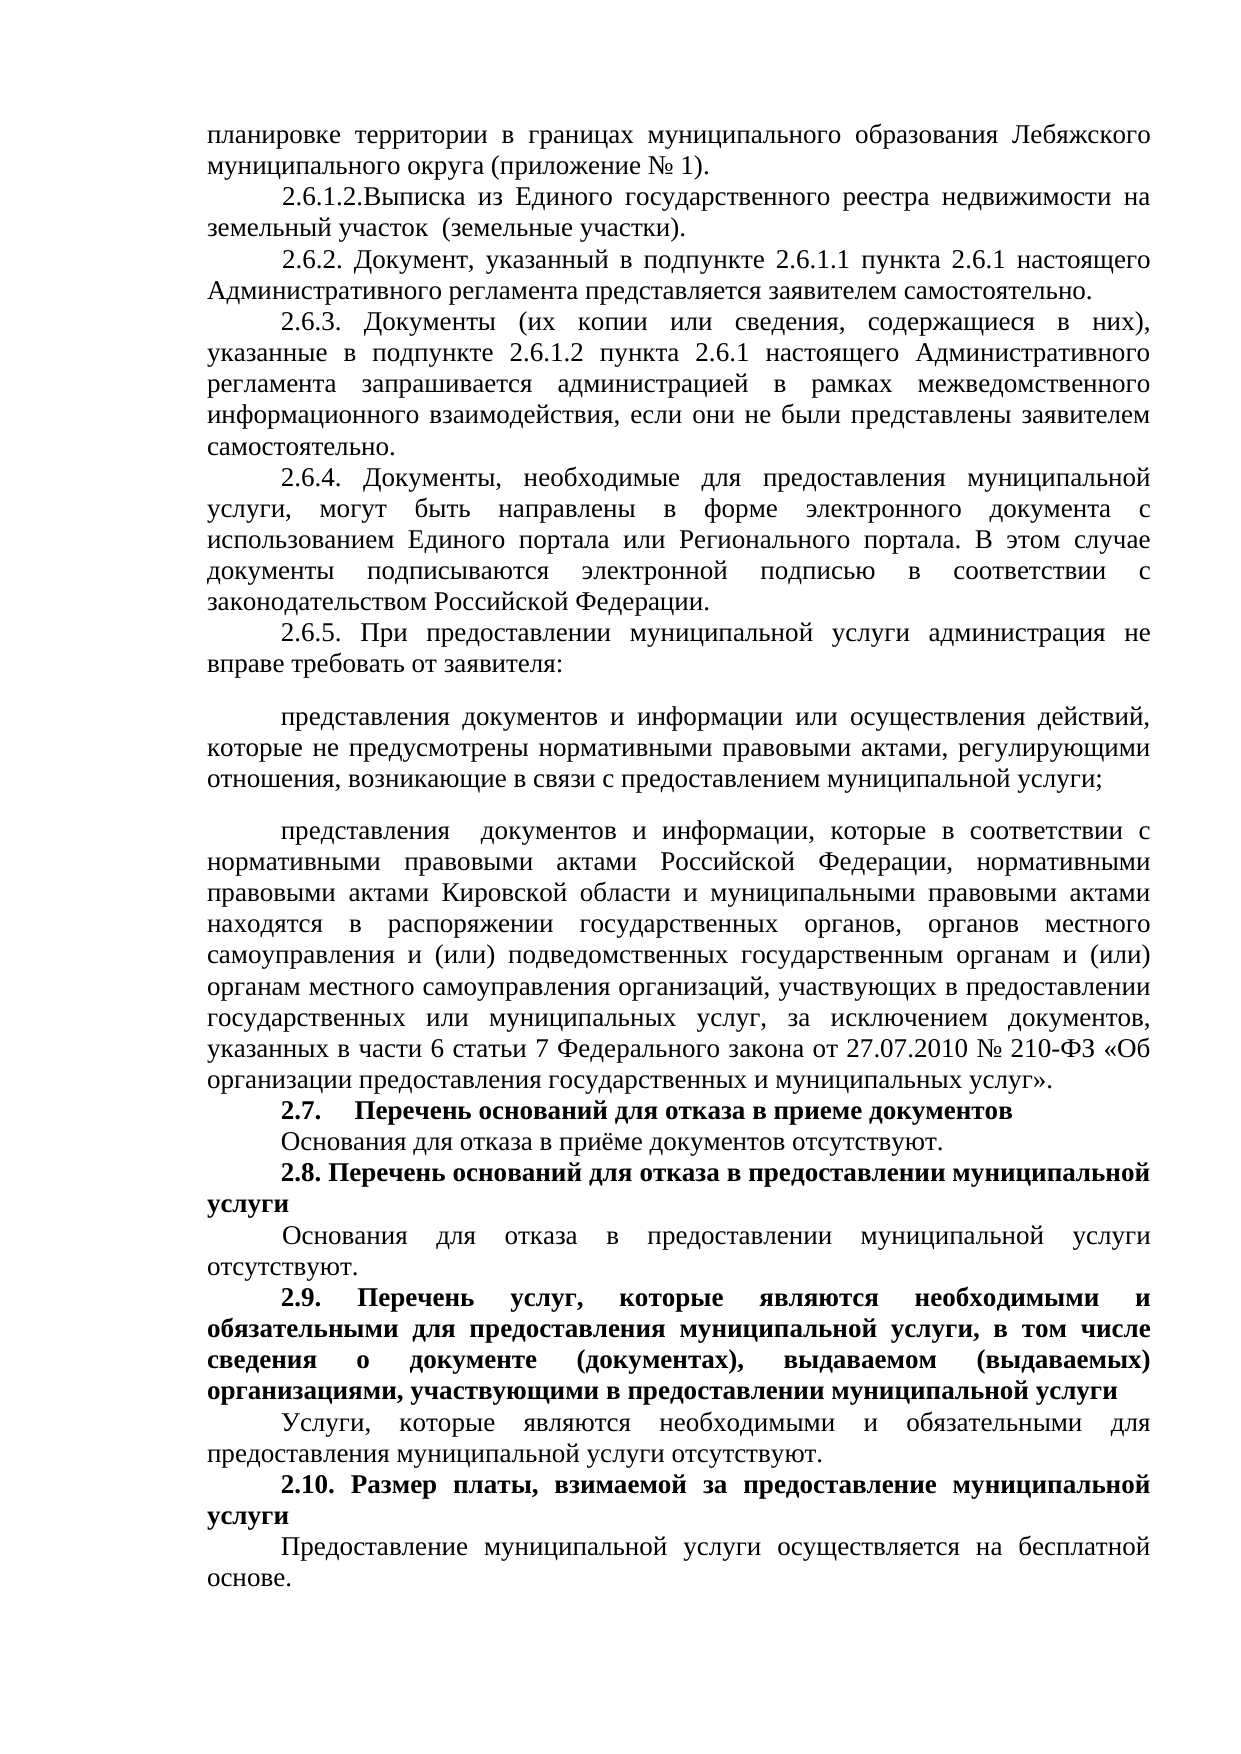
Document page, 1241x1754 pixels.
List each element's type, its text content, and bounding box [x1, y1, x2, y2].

text представления документов и информации или осуществления действий, которые не предусмотрены нормативными правовыми актами, регулирующими отношения, возникающие в связи с предоставлением муниципальной услуги; [207, 699, 1152, 793]
text 2.6.3. Документы (их копии или сведения, содержащиеся в них), указанные в подпункте 2.6.1.2 пункта 2.6.1 настоящего Административного регламента запрашивается администрацией в рамках межведомственного информационного взаимодействия, если они не были представлены заявителем самостоятельно. [207, 305, 1152, 461]
text 2.9. Перечень услуг, которые являются необходимыми и обязательными для предоставления муниципальной услуги, в том числе сведения о документе (документах), выдаваемом (выдаваемых) организациями, участвующими в предоставлении муниципальной услуги [207, 1281, 1152, 1406]
text 2.6.5. При предоставлении муниципальной услуги администрация не вправе требовать от заявителя: [207, 616, 1152, 679]
text 2.10. Размер платы, взимаемой за предоставление муниципальной услуги [207, 1468, 1152, 1530]
text Основания для отказа в приёме документов отсутствуют. [207, 1125, 1152, 1156]
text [207, 118, 1152, 180]
text 2.6.1.2.Выписка из Единого государственного реестра недвижимости на земельный участок (земельные участки). [207, 180, 1152, 243]
text 2.8. Перечень оснований для отказа в предоставлении муниципальной услуги [207, 1156, 1152, 1219]
text 2.7. Перечень оснований для отказа в приеме документов [207, 1094, 1152, 1125]
text 2.6.2. Документ, указанный в подпункте 2.6.1.1 пункта 2.6.1 настоящего Административного регламента представляется заявителем самостоятельно. [207, 243, 1152, 305]
text Основания для отказа в предоставлении муниципальной услуги отсутствуют. [207, 1219, 1152, 1281]
text Предоставление муниципальной услуги осуществляется на бесплатной основе. [207, 1530, 1152, 1592]
text Услуги, которые являются необходимыми и обязательными для предоставления муниципальной услуги отсутствуют. [207, 1406, 1152, 1468]
text представления документов и информации, которые в соответствии с нормативными правовыми актами Российской Федерации, нормативными правовыми актами Кировской области и муниципальными правовыми актами находятся в распоряжении государственных органов, органов местного самоуправления и (или) подведомственных государственным органам и (или) органам местного самоуправления организаций, участвующих в предоставлении государственных или муниципальных услуг, за исключением документов, указанных в части 6 статьи 7 Федерального закона от 27.07.2010 № 210-ФЗ «Об организации предоставления государственных и муниципальных услуг». [207, 814, 1152, 1094]
text 2.6.4. Документы, необходимые для предоставления муниципальной услуги, могут быть направлены в форме электронного документа с использованием Единого портала или Регионального портала. В этом случае документы подписываются электронной подписью в соответствии с законодательством Российской Федерации. [207, 461, 1152, 616]
